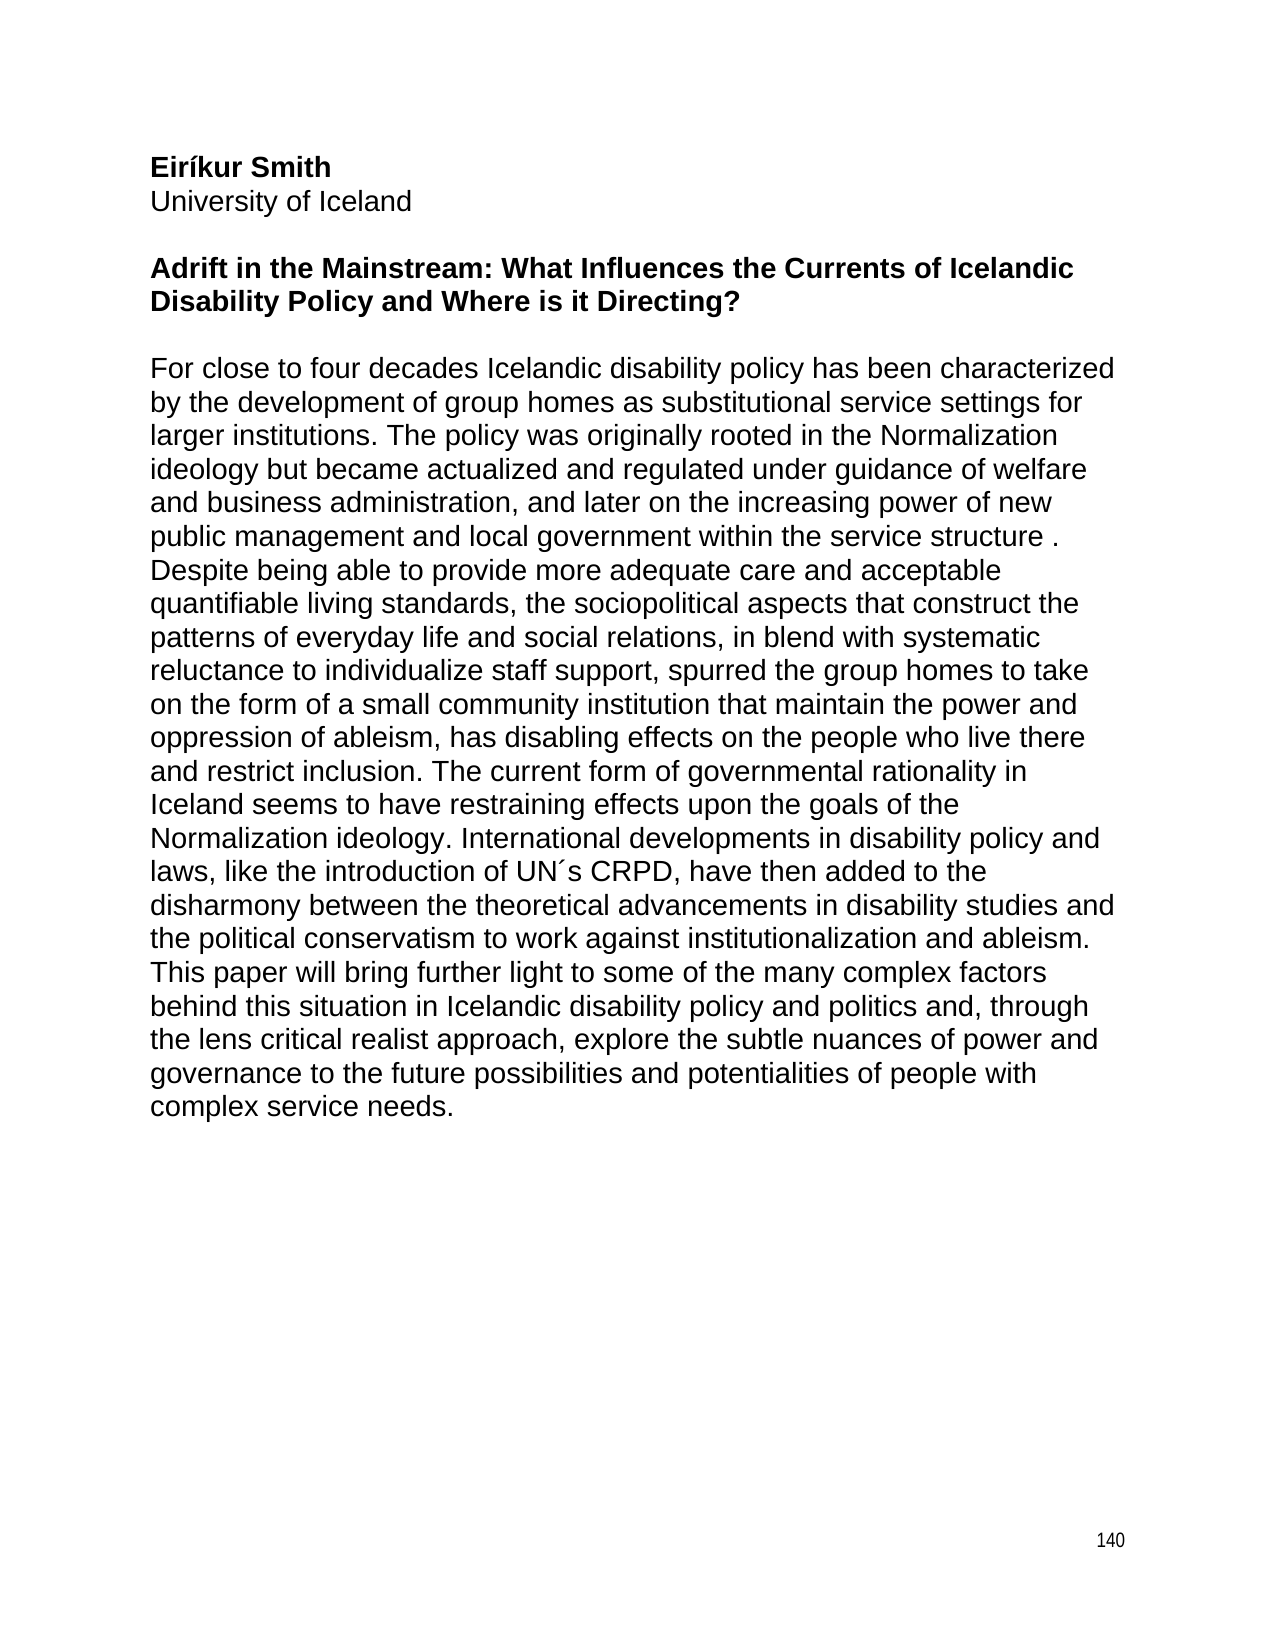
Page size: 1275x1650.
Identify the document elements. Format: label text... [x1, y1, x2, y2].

text This paper will bring further light to some of the many complex factors behind this situation in Icelandic disability policy and politics and, through the lens critical realist approach, explore the subtle nuances of power and governance to the future possibilities and potentialities of people with complex service needs. [150, 955, 1125, 1123]
text University of Iceland [150, 183, 1125, 217]
text Adrift in the Mainstream: What Influences the Currents of Icelandic Disability Policy and Where is it Directing? [150, 251, 1125, 318]
text Eiríkur Smith [150, 150, 1125, 183]
text For close to four decades Icelandic disability policy has been characterized by the development of group homes as substitutional service settings for larger institutions. The policy was originally rooted in the Normalization ideology but became actualized and regulated under guidance of welfare and business administration, and later on the increasing power of new public management and local government within the service structure . Despite being able to provide more adequate care and acceptable quantifiable living standards, the sociopolitical aspects that construct the patterns of everyday life and social relations, in blend with systematic reluctance to individualize staff support, spurred the group homes to take on the form of a small community institution that maintain the power and oppression of ableism, has disabling effects on the people who live there and restrict inclusion. The current form of governmental rationality in Iceland seems to have restraining effects upon the goals of the Normalization ideology. International developments in disability policy and laws, like the introduction of UN´s CRPD, have then added to the disharmony between the theoretical advancements in disability studies and the political conservatism to work against institutionalization and ableism. [150, 351, 1125, 955]
